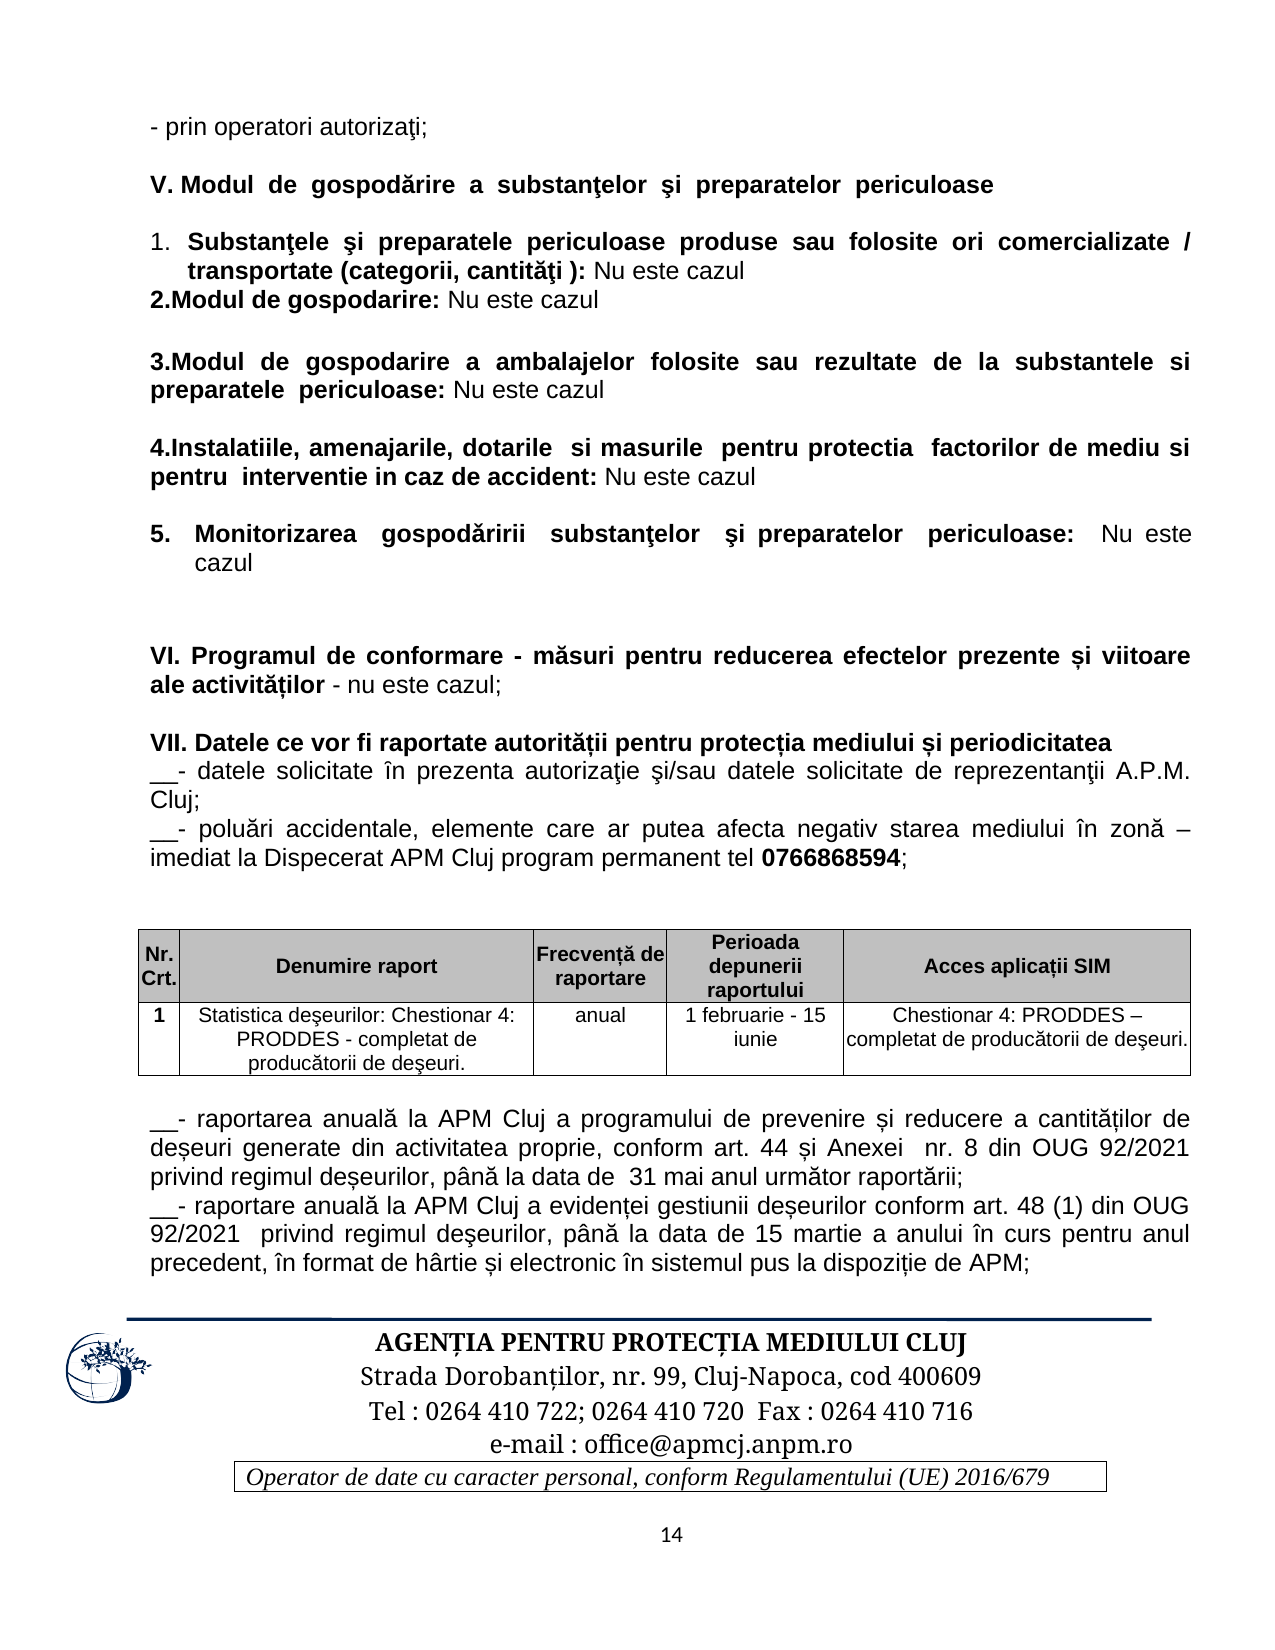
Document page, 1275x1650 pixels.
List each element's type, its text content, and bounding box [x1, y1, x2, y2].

text V. Modul de gospodărire a substanţelor şi preparatelor periculoase [150, 170, 1192, 198]
table_cell Statistica deşeurilor: Chestionar 4: PRODDES - completat de producătorii de deşeuri. [180, 1003, 533, 1075]
text __- raportarea anuală la APM Cluj a programului de prevenire și reducere a cantităților de deșeuri generate din activitatea proprie, conform art. 44 și Anexei nr. 8 din OUG 92/2021 privind regimul deșeurilor, până la data de 31 mai anul următor raportării; [150, 1104, 1192, 1191]
text __- poluări accidentale, elemente care ar putea afecta negativ starea mediului în zonă – imediat la Dispecerat APM Cluj program permanent tel 0766868594; [150, 814, 1192, 871]
table_cell anual [534, 1003, 666, 1075]
table_cell 1 februarie - 15 iunie [667, 1003, 843, 1075]
text VI. Programul de conformare - măsuri pentru reducerea efectelor prezente și viitoare ale activităților - nu este cazul; [150, 641, 1192, 699]
text - prin operatori autorizaţi; [150, 112, 1192, 141]
text __- datele solicitate ȋn prezenta autorizaţie şi/sau datele solicitate de reprezentanţii A.P.M. Cluj; [150, 756, 1192, 814]
text 4.Instalatiile, amenajarile, dotarile si masurile pentru protectia factorilor de mediu si pentru interventie in caz de accident: Nu este cazul [150, 433, 1192, 490]
list Substanţele şi preparatele periculoase produse sau folosite ori comercializate / transportate (categorii, cantităţi ): Nu este cazul [150, 227, 1192, 285]
list Monitorizarea gospodǎririi substanţelor şi preparatelor periculoase: Nu este cazul [150, 519, 1192, 576]
table_header Acces aplicații SIM [844, 930, 1190, 1002]
text VII. Datele ce vor fi raportate autorității pentru protecția mediului și periodicitatea [150, 728, 1192, 756]
table_header Frecvență de raportare [534, 930, 666, 1002]
table_header Nr. Crt. [139, 930, 179, 1002]
text 3.Modul de gospodarire a ambalajelor folosite sau rezultate de la substantele si preparatele periculoase: Nu este cazul [150, 346, 1192, 404]
table_cell 1 [139, 1003, 179, 1075]
text 2.Modul de gospodarire: Nu este cazul [150, 285, 1192, 313]
table_header Denumire raport [180, 930, 533, 1002]
table_cell Chestionar 4: PRODDES – completat de producătorii de deşeuri. [844, 1003, 1190, 1075]
table_header Perioada depunerii raportului [667, 930, 843, 1002]
text __- raportare anuală la APM Cluj a evidenței gestiunii deșeurilor conform art. 48 (1) din OUG 92/2021 privind regimul deşeurilor, până la data de 15 martie a anului în curs pentru anul precedent, în format de hârtie și electronic în sistemul pus la dispoziție de APM; [150, 1191, 1192, 1277]
